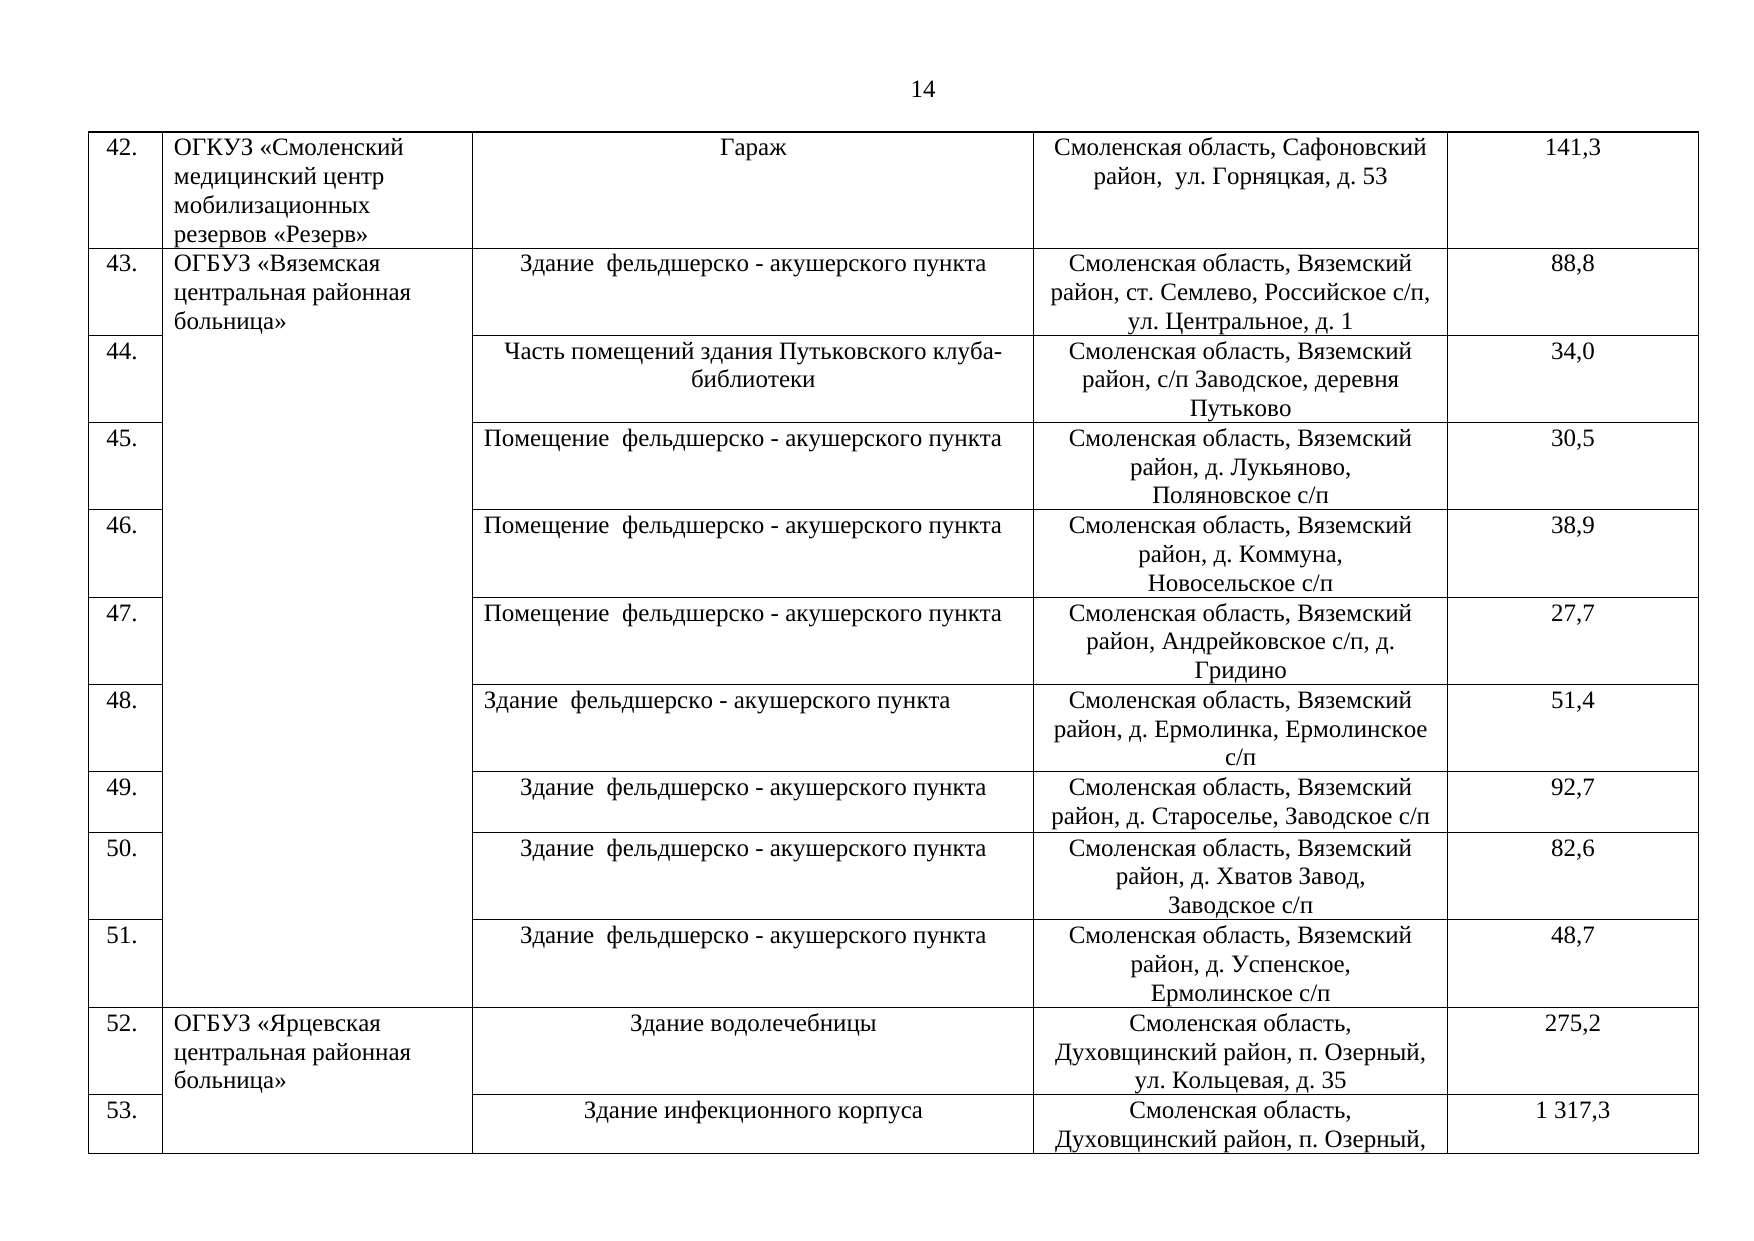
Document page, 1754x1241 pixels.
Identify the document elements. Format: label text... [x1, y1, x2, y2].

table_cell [1034, 1008, 1447, 1094]
table_cell [89, 833, 162, 919]
table_cell [89, 249, 162, 335]
table_cell [89, 1008, 162, 1094]
table_cell Смоленская область, Вяземский район, д. Ермолинка, Ермолинское с/п [1034, 685, 1447, 771]
table_cell Смоленская область, Вяземский район, Андрейковское с/п, д. Гридино [1034, 598, 1447, 684]
table_cell Здание фельдшерско - акушерского пункта [473, 920, 1033, 1007]
table_cell Смоленская область, Вяземский район, д. Лукьяново, Поляновское с/п [1034, 423, 1447, 509]
table_cell [89, 685, 162, 771]
table_cell ОГБУЗ «Ярцевская центральная районная больница» [163, 1008, 472, 1153]
table_cell Смоленская область, Вяземский район, ст. Семлево, Российское с/п, ул. Центральное, д. 1 [1034, 249, 1447, 335]
table_cell Здание фельдшерско - акушерского пункта [473, 772, 1033, 832]
table_cell Помещение фельдшерско - акушерского пункта [473, 423, 1033, 509]
table_cell Смоленская область, Вяземский район, с/п Заводское, деревня Путьково [1034, 336, 1447, 422]
table_cell Помещение фельдшерско - акушерского пункта [473, 510, 1033, 597]
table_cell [1034, 1095, 1447, 1153]
table_cell 92,7 [1448, 772, 1698, 832]
table_cell [89, 772, 162, 832]
table_cell 30,5 [1448, 423, 1698, 509]
table_cell ОГБУЗ «Вяземская центральная районная больница» [163, 249, 472, 1007]
table_cell [89, 598, 162, 684]
table_cell 275,2 [1448, 1008, 1698, 1094]
table_cell 34,0 [1448, 336, 1698, 422]
table_cell 38,9 [1448, 510, 1698, 597]
table_cell [89, 920, 162, 1007]
table_cell [89, 1095, 162, 1153]
table_cell Смоленская область, Вяземский район, д. Хватов Завод, Заводское с/п [1034, 833, 1447, 919]
table_cell Здание водолечебницы [473, 1008, 1033, 1094]
table_cell 51,4 [1448, 685, 1698, 771]
table_cell Помещение фельдшерско - акушерского пункта [473, 598, 1033, 684]
table_cell 27,7 [1448, 598, 1698, 684]
table_cell Здание фельдшерско - акушерского пункта [473, 685, 1033, 771]
table_cell Часть помещений здания Путьковского клуба-библиотеки [473, 336, 1033, 422]
table_cell 88,8 [1448, 249, 1698, 335]
table_cell Здание фельдшерско - акушерского пункта [473, 249, 1033, 335]
table_cell [89, 336, 162, 422]
table_cell [89, 510, 162, 597]
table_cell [1034, 133, 1447, 247]
table_cell 1 317,3 [1448, 1095, 1698, 1153]
table_cell Здание фельдшерско - акушерского пункта [473, 833, 1033, 919]
table_cell [89, 133, 162, 247]
table_cell 141,3 [1448, 133, 1698, 247]
table_cell 48,7 [1448, 920, 1698, 1007]
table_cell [473, 1095, 1033, 1153]
table_cell 82,6 [1448, 833, 1698, 919]
table_cell Смоленская область, Вяземский район, д. Успенское, Ермолинское с/п [1034, 920, 1447, 1007]
table_cell Смоленская область, Вяземский район, д. Староселье, Заводское с/п [1034, 772, 1447, 832]
table_cell Гараж [473, 133, 1033, 247]
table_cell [163, 133, 472, 247]
table_cell Смоленская область, Вяземский район, д. Коммуна, Новосельское с/п [1034, 510, 1447, 597]
table_cell [89, 423, 162, 509]
